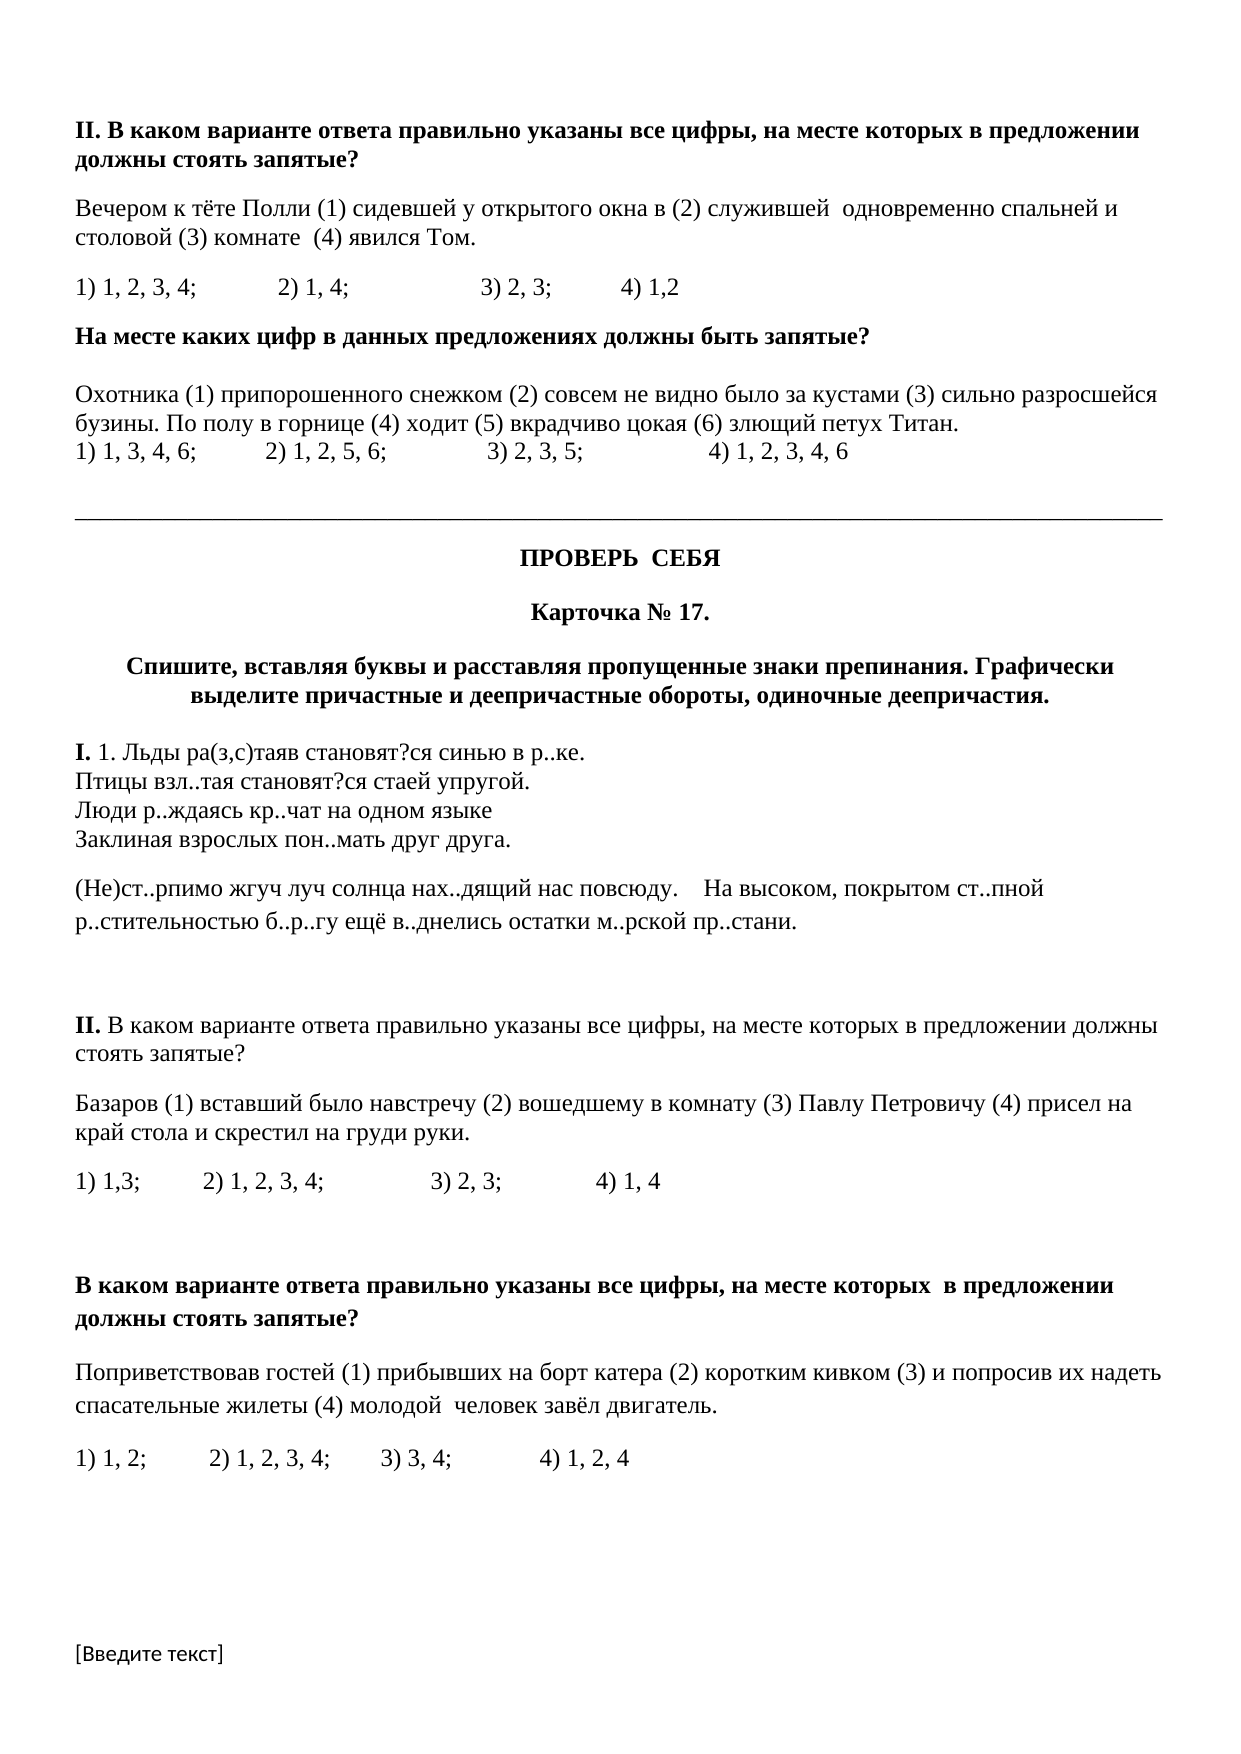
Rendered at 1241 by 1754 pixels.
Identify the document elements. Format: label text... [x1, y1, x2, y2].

text Карточка № 17. [75, 597, 1165, 626]
text 1) 1, 2, 3, 4; 2) 1, 4; 3) 2, 3; 4) 1,2 [75, 272, 1165, 301]
text Вечером к тёте Полли (1) сидевшей у открытого окна в (2) служившей одновременно спальней и столовой (3) комнате (4) явился Том. [75, 193, 1165, 251]
text (Не)ст..рпимо жгуч луч солнца нах..дящий нас повсюду. На высоком, покрытом ст..пной р..стительностью б..р..гу ещё в..днелись остатки м..рской пр..стани. [75, 873, 1165, 935]
text Поприветствовав гостей (1) прибывших на борт катера (2) коротким кивком (3) и попросив их надеть спасательные жилеты (4) молодой человек завёл двигатель. [75, 1357, 1165, 1418]
text 1) 1,3; 2) 1, 2, 3, 4; 3) 2, 3; 4) 1, 4 [75, 1166, 1165, 1195]
text Люди р..ждаясь кр..чат на одном языке [75, 795, 1165, 824]
text Заклиная взрослых пон..мать друг друга. [75, 824, 1165, 852]
text II. В каком варианте ответа правильно указаны все цифры, на месте которых в предложении должны стоять запятые? [75, 115, 1165, 173]
text ПРОВЕРЬ СЕБЯ [75, 543, 1165, 572]
text Птицы взл..тая становят?ся стаей упругой. [75, 766, 1165, 795]
text На месте каких цифр в данных предложениях должны быть запятые? Охотника (1) припорошенного снежком (2) совсем не видно было за кустами (3) сильно разросшейся бузины. По полу в горнице (4) ходит (5) вкрадчиво цокая (6) злющий петух Титан. 1) 1, 3, 4, 6; 2) 1, 2, 5, 6; 3) 2, 3, 5; 4) 1, 2, 3, 4, 6 _______________________________________________________________________________________ [75, 321, 1165, 523]
text Спишите, вставляя буквы и расставляя пропущенные знаки препинания. Графически выделите причастные и деепричастные обороты, одиночные деепричастия. [75, 651, 1165, 709]
text I. 1. Льды ра(з,с)таяв становят?ся синью в р..ке. [75, 737, 1165, 766]
text II. В каком варианте ответа правильно указаны все цифры, на месте которых в предложении должны стоять запятые? [75, 1010, 1165, 1067]
text 1) 1, 2; 2) 1, 2, 3, 4; 3) 3, 4; 4) 1, 2, 4 [75, 1443, 1165, 1472]
text В каком варианте ответа правильно указаны все цифры, на месте которых в предложении должны стоять запятые? [75, 1270, 1165, 1332]
text Базаров (1) вставший было навстречу (2) вошедшему в комнату (3) Павлу Петровичу (4) присел на край стола и скрестил на груди руки. [75, 1088, 1165, 1146]
